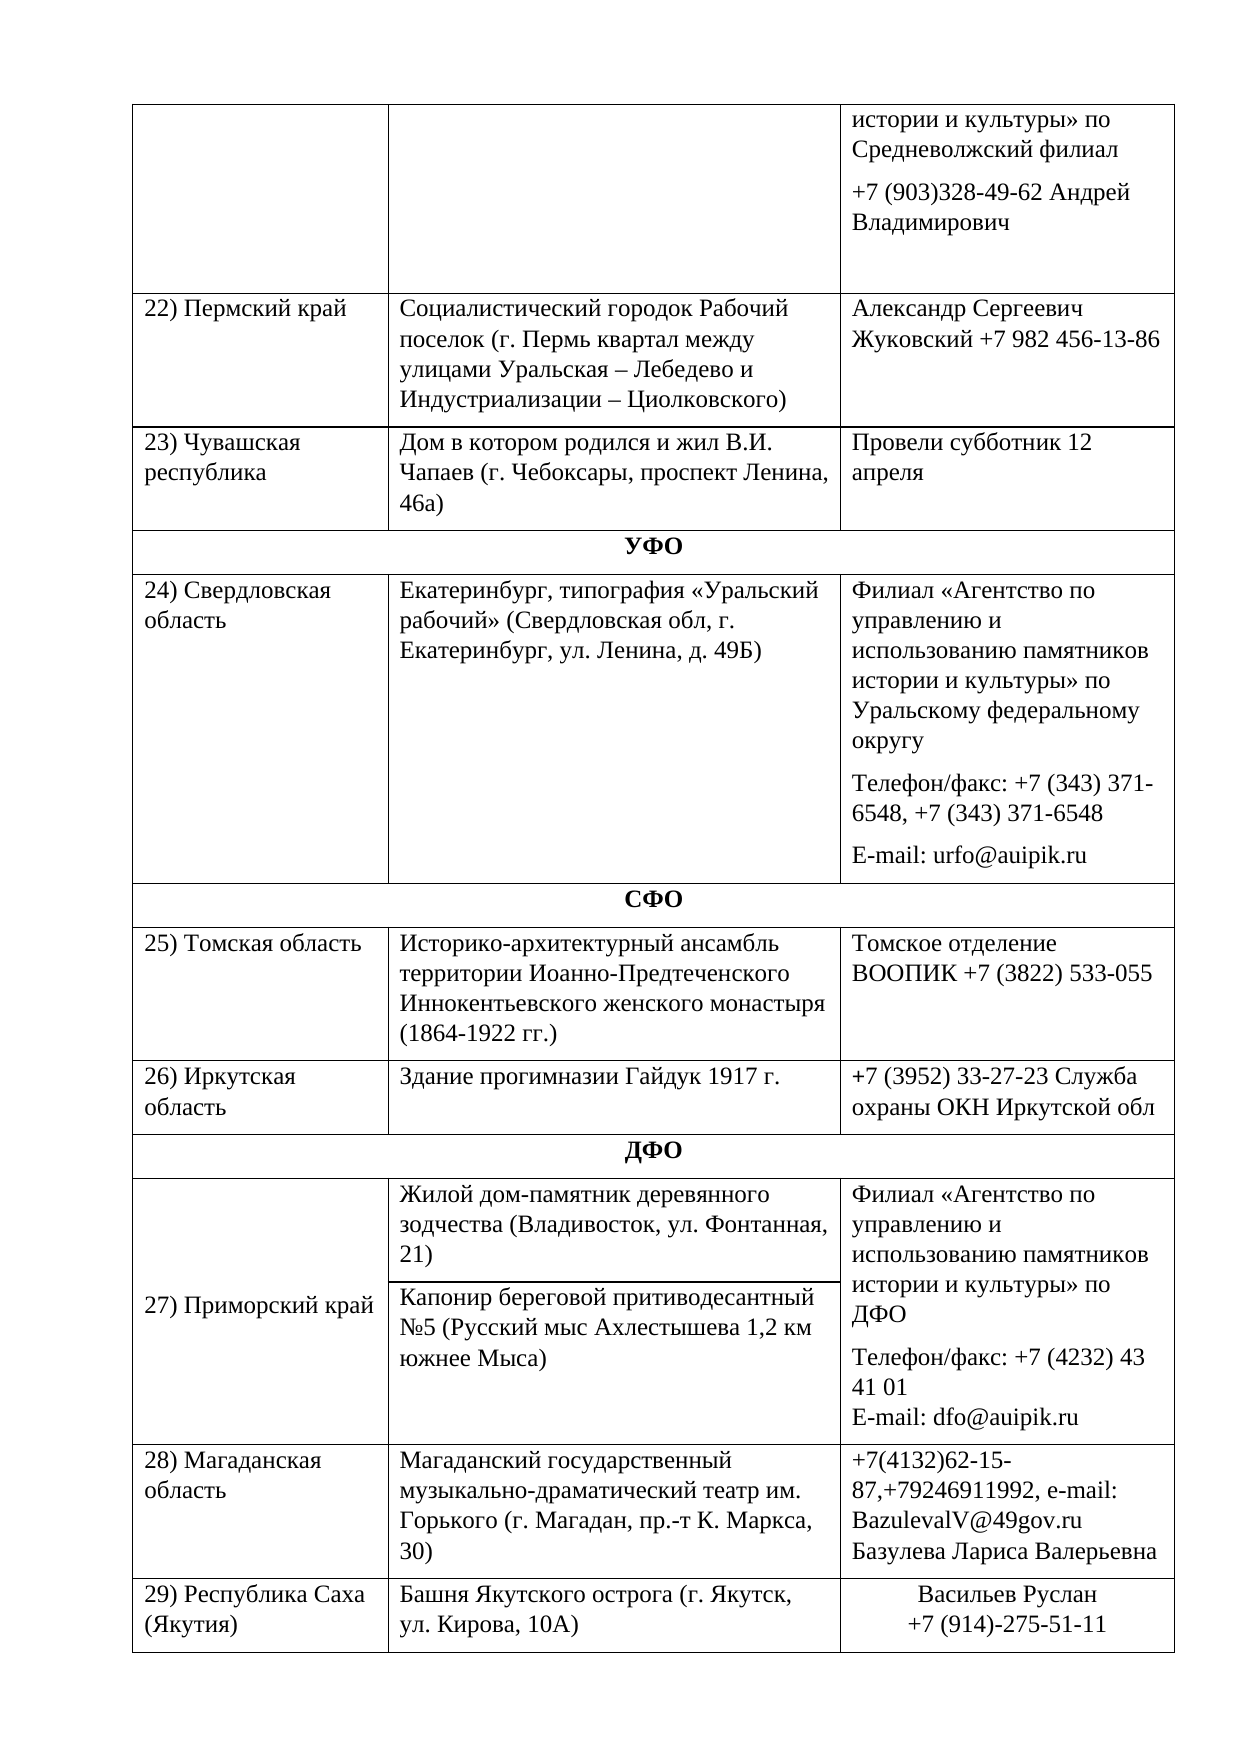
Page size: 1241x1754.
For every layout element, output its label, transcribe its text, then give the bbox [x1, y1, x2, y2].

table_cell 24) Свердловская область [133, 575, 388, 883]
table_cell Провели субботник 12 апреля [841, 428, 1174, 530]
table_cell 22) Пермский край [133, 294, 388, 426]
table_cell Историко-архитектурный ансамбль территории Иоанно-Предтеченского Иннокентьевского женского монастыря (1864-1922 гг.) [389, 928, 840, 1060]
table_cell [841, 105, 1174, 292]
table_cell Филиал «Агентство по управлению и использованию памятников истории и культуры» по Уральскому федеральному округу Телефон/факс: +7 (343) 371-6548, +7 (343) 371-6548 E-mail: urfo@auipik.ru [841, 575, 1174, 883]
table_cell 29) Республика Саха (Якутия) [133, 1579, 388, 1652]
table_cell Магаданский государственный музыкально-драматический театр им. Горького (г. Магадан, пр.-т К. Маркса, 30) [389, 1445, 840, 1578]
table_cell Башня Якутского острога (г. Якутск, ул. Кирова, 10А) [389, 1579, 840, 1652]
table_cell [389, 105, 840, 292]
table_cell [133, 105, 388, 292]
table_cell Екатеринбург, типография «Уральский рабочий» (Свердловская обл, г. Екатеринбург, ул. Ленина, д. 49Б) [389, 575, 840, 883]
table_cell УФО [133, 531, 1174, 574]
table_cell Капонир береговой притиводесантный №5 (Русский мыс Ахлестышева 1,2 км южнее Мыса) [389, 1283, 840, 1444]
table_cell 28) Магаданская область [133, 1445, 388, 1578]
table_cell Александр Сергеевич Жуковский +7 982 456-13-86 [841, 294, 1174, 426]
table_cell 27) Приморский край [133, 1179, 388, 1444]
table_cell 25) Томская область [133, 928, 388, 1060]
table_cell СФО [133, 884, 1174, 927]
table_cell ДФО [133, 1135, 1174, 1178]
table_cell Томское отделение ВООПИК +7 (3822) 533-055 [841, 928, 1174, 1060]
table_cell 26) Иркутская область [133, 1061, 388, 1134]
table_cell Социалистический городок Рабочий поселок (г. Пермь квартал между улицами Уральская – Лебедево и Индустриализации – Циолковского) [389, 294, 840, 426]
table_cell Дом в котором родился и жил В.И. Чапаев (г. Чебоксары, проспект Ленина, 46а) [389, 428, 840, 530]
table_cell Здание прогимназии Гайдук 1917 г. [389, 1061, 840, 1134]
table_cell +7 (3952) 33-27-23 Служба охраны ОКН Иркутской обл [841, 1061, 1174, 1134]
table_cell 23) Чувашская республика [133, 428, 388, 530]
table_cell +7(4132)62-15-87,+79246911992, e-mail: BazulevalV@49gov.ru Базулева Лариса Валерьевна [841, 1445, 1174, 1578]
table_cell Филиал «Агентство по управлению и использованию памятников истории и культуры» по ДФО Телефон/факс: +7 (4232) 43 41 01 E-mail: dfo@auipik.ru [841, 1179, 1174, 1444]
table_cell Жилой дом-памятник деревянного зодчества (Владивосток, ул. Фонтанная, 21) [389, 1179, 840, 1281]
table_cell Васильев Руслан +7 (914)-275-51-11 [841, 1579, 1174, 1652]
